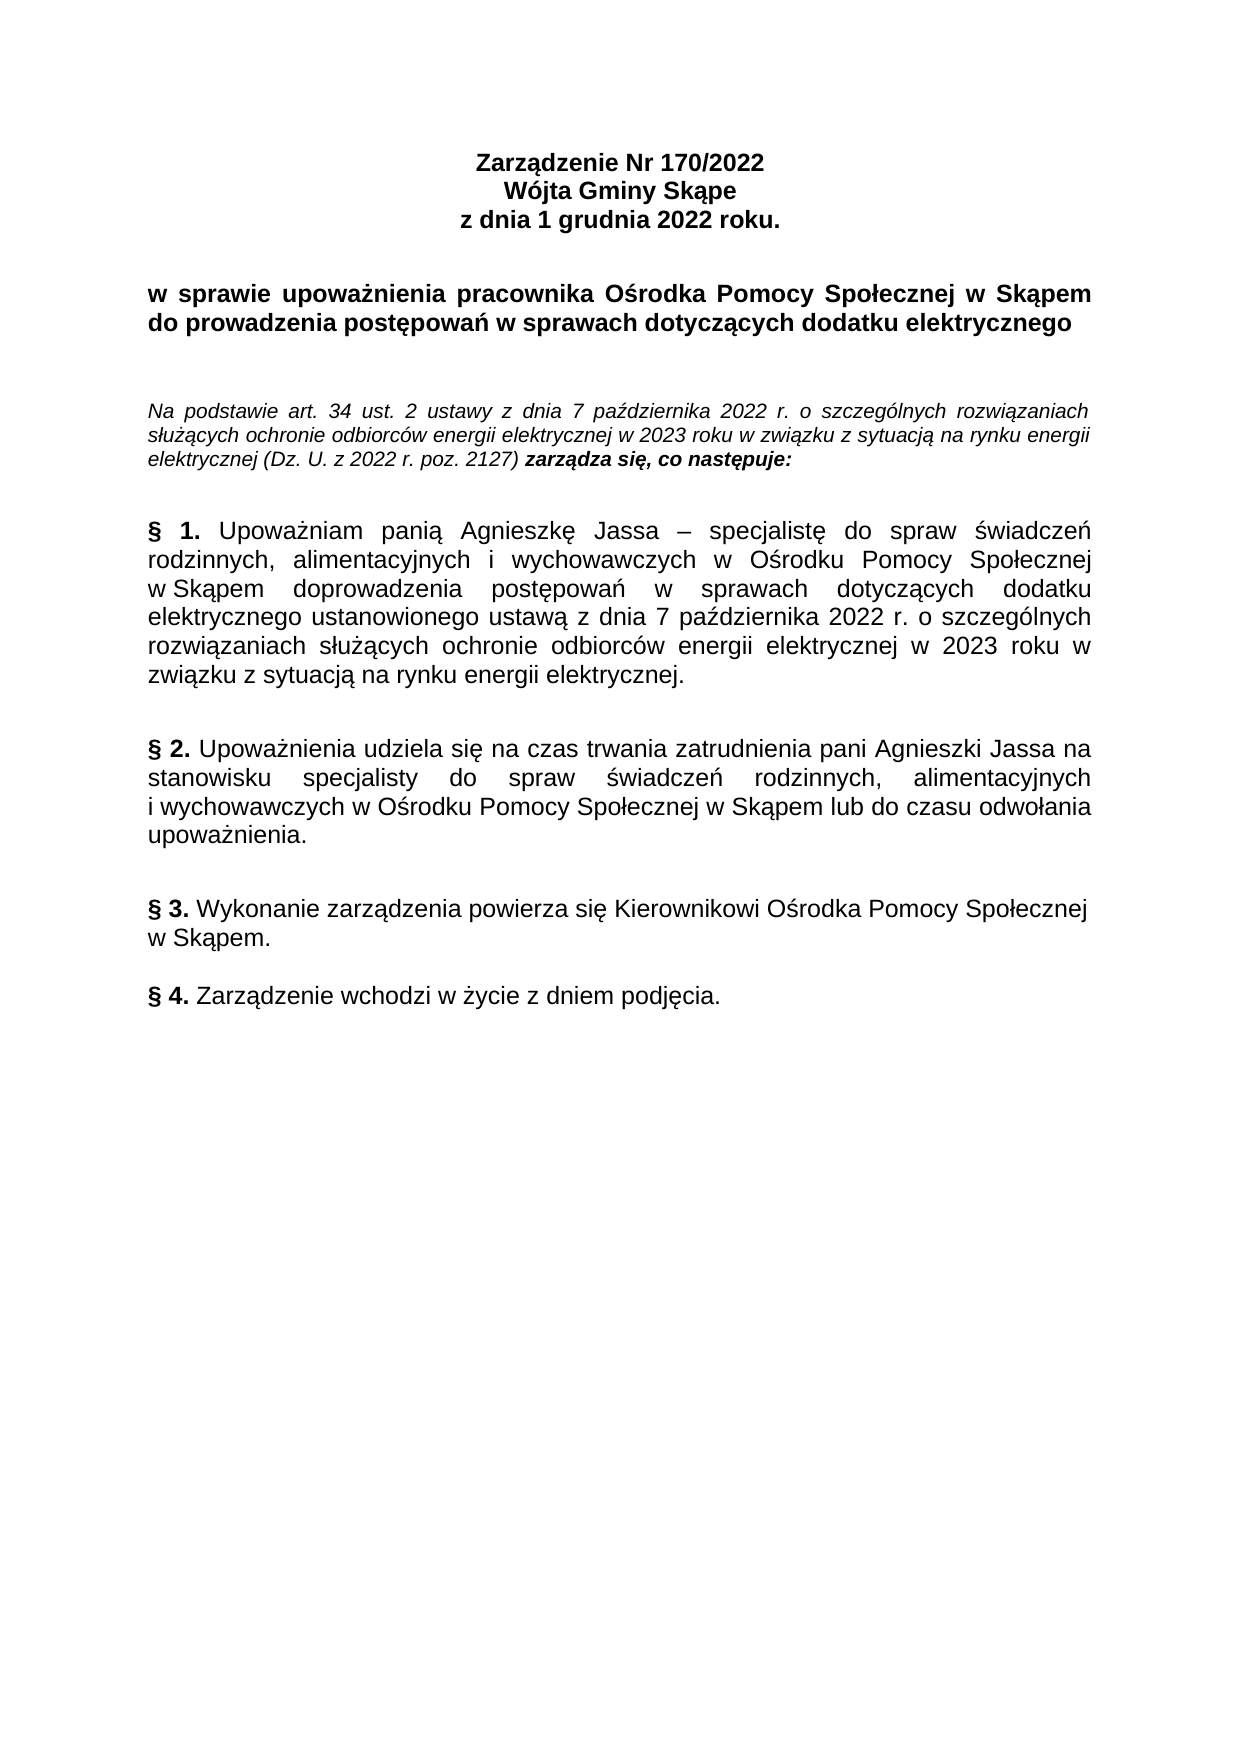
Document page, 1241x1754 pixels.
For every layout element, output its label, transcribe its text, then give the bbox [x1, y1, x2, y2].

text § 2. Upoważnienia udziela się na czas trwania zatrudnienia pani Agnieszki Jassa na stanowisku specjalisty do spraw świadczeń rodzinnych, alimentacyjnych i wychowawczych w Ośrodku Pomocy Społecznej w Skąpem lub do czasu odwołania upoważnienia. [148, 705, 1093, 849]
text Na podstawie art. 34 ust. 2 ustawy z dnia 7 października 2022 r. o szczególnych rozwiązaniach służących ochronie odbiorców energii elektrycznej w 2023 roku w związku z sytuacją na rynku energii elektrycznej (Dz. U. z 2022 r. poz. 2127) zarządza się, co następuje: [148, 399, 1093, 471]
text § 3. Wykonanie zarządzenia powierza się Kierownikowi Ośrodka Pomocy Społecznej w Skąpem. § 4. Zarządzenie wchodzi w życie z dniem podjęcia. [148, 866, 1093, 1009]
text Zarządzenie Nr 170/2022 [148, 148, 1093, 176]
text z dnia 1 grudnia 2022 roku. [148, 205, 1093, 234]
text § 1. Upoważniam panią Agnieszkę Jassa – specjalistę do spraw świadczeń rodzinnych, alimentacyjnych i wychowawczych w Ośrodku Pomocy Społecznej w Skąpem doprowadzenia postępowań w sprawach dotyczących dodatku elektrycznego ustanowionego ustawą z dnia 7 października 2022 r. o szczególnych rozwiązaniach służących ochronie odbiorców energii elektrycznej w 2023 roku w związku z sytuacją na rynku energii elektrycznej. [148, 487, 1093, 689]
text Wójta Gminy Skąpe [148, 176, 1093, 205]
text w sprawie upoważnienia pracownika Ośrodka Pomocy Społecznej w Skąpem do prowadzenia postępowań w sprawach dotyczących dodatku elektrycznego [148, 279, 1093, 337]
